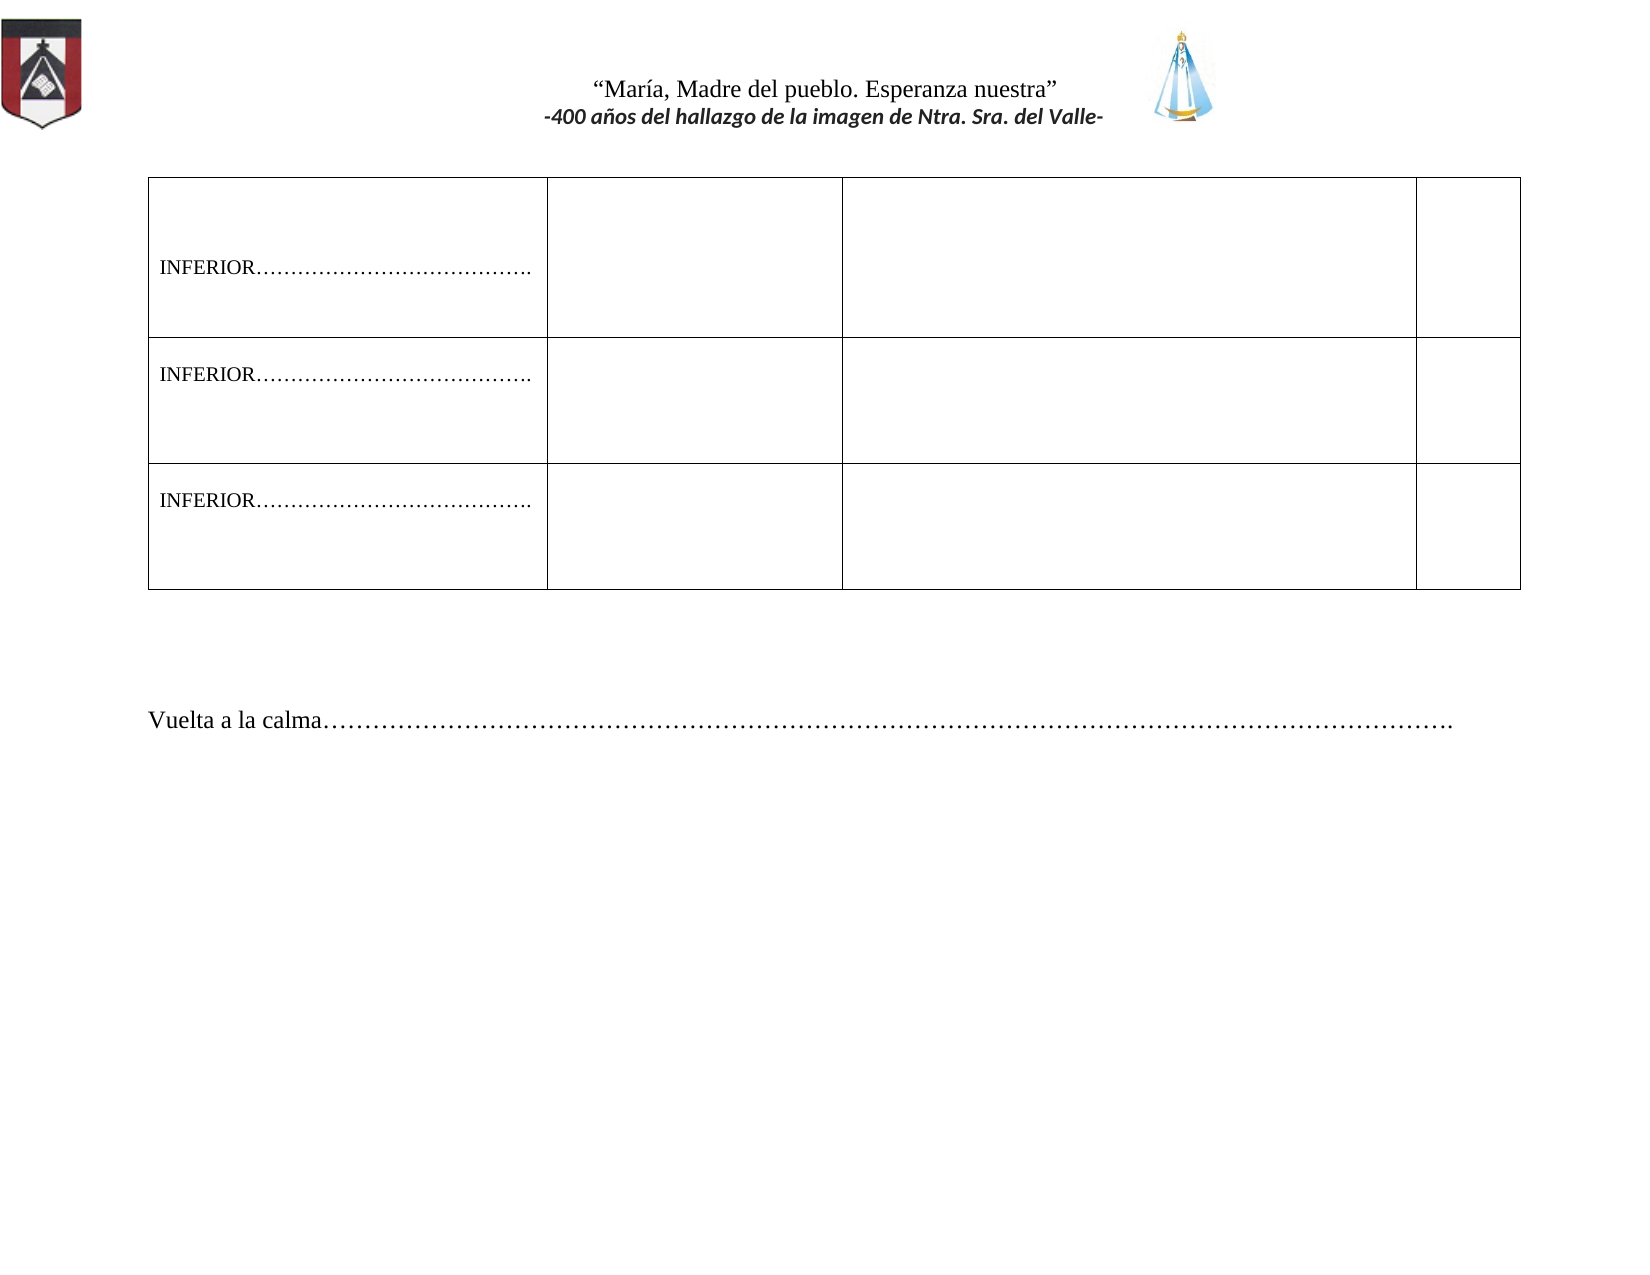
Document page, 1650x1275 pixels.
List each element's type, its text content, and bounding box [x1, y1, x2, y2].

picture [1143, 19, 1216, 129]
table_cell [843, 464, 1416, 589]
table_cell [548, 338, 842, 463]
table_cell MEDIA …………………………………. INFERIOR…………………………………. [149, 178, 547, 337]
table_cell INFERIOR…………………………………. [149, 464, 547, 589]
table_cell [548, 464, 842, 589]
table_cell [1417, 178, 1520, 337]
table_cell [1417, 464, 1520, 589]
table_cell [548, 178, 842, 337]
text Vuelta a la calma………………………………………………………………………………………………………………………. [148, 705, 1502, 733]
table_cell [1417, 338, 1520, 463]
table_cell [843, 338, 1416, 463]
table_cell INFERIOR…………………………………. [149, 338, 547, 463]
table_cell [843, 178, 1416, 337]
picture [0, 18, 81, 129]
